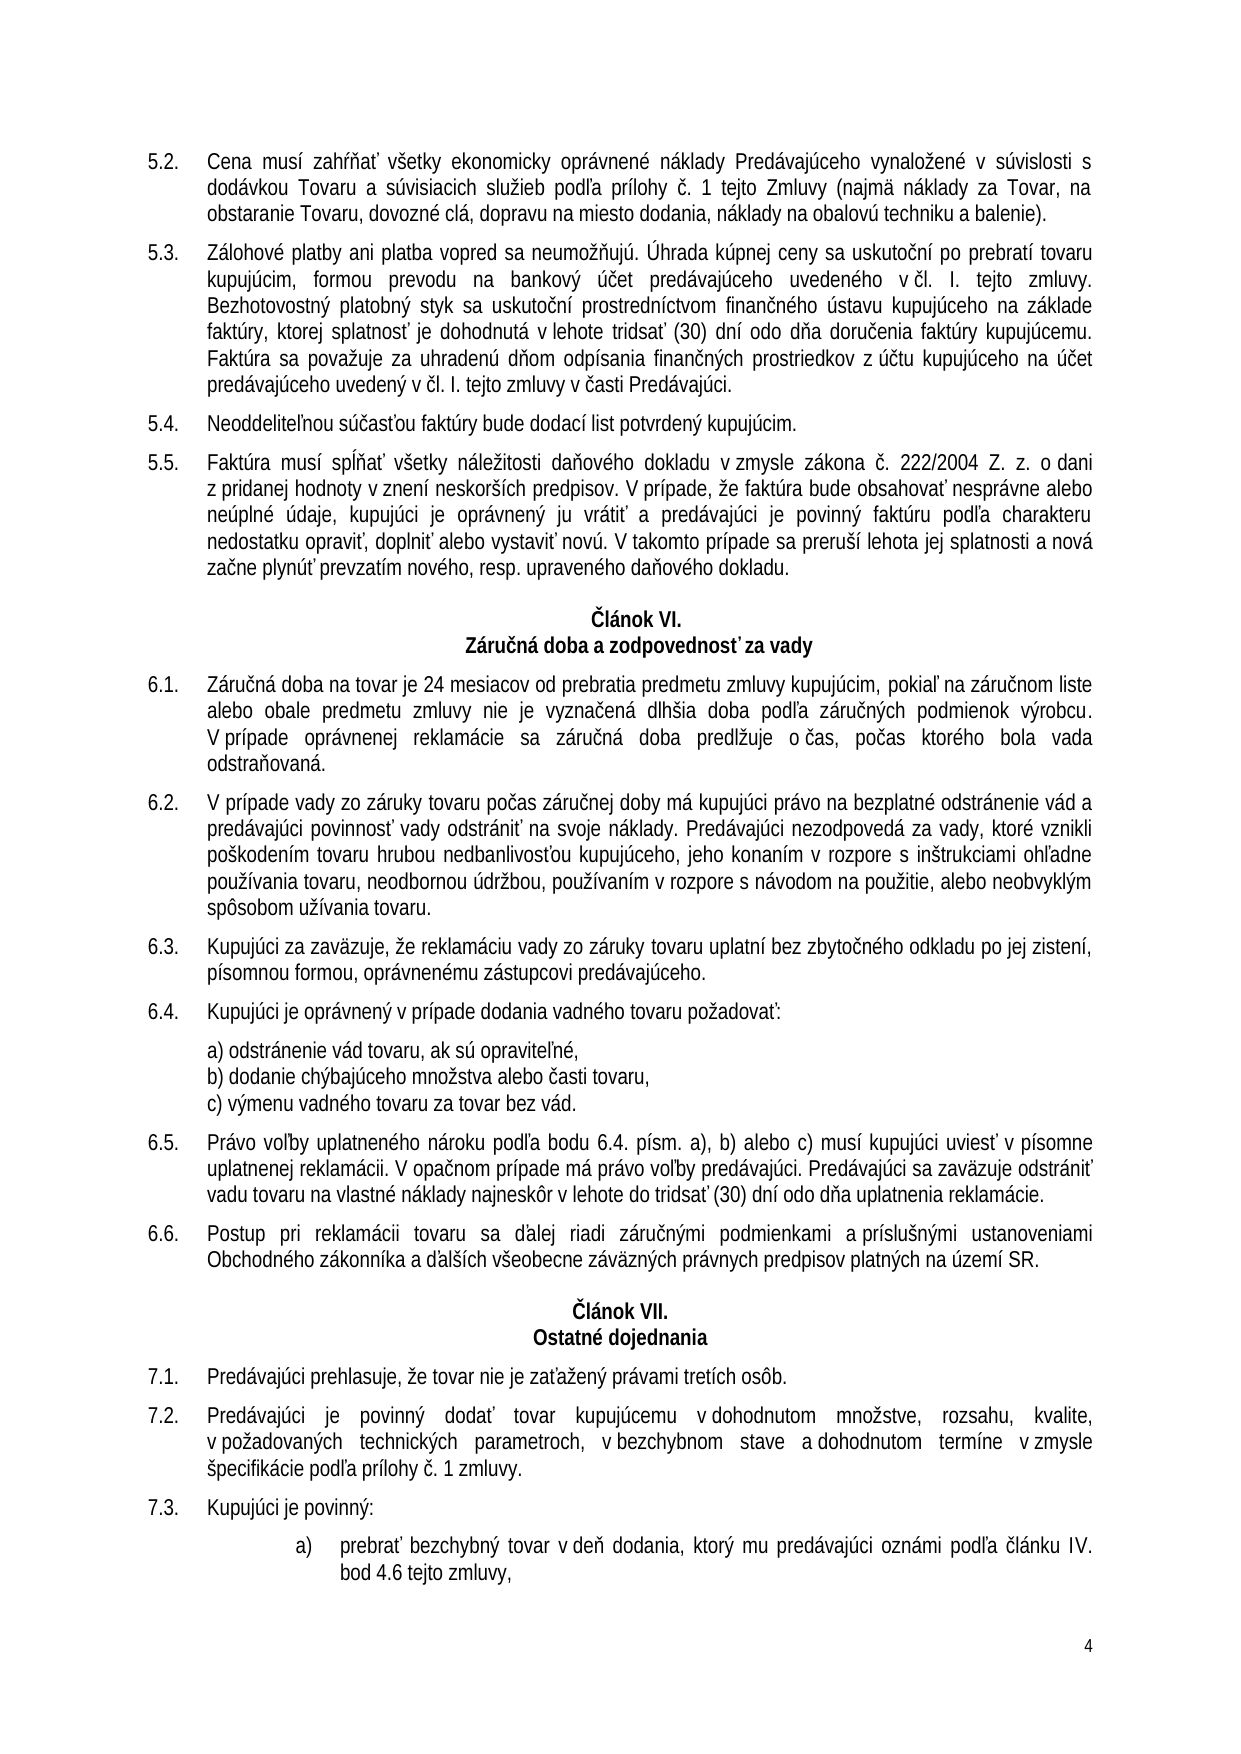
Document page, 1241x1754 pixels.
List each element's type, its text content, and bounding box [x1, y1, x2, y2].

list Zálohové platby ani platba vopred sa neumožňujú. Úhrada kúpnej ceny sa uskutoční po prebratí tovaru kupujúcim, formou prevodu na bankový účet predávajúceho uvedeného v čl. I. tejto zmluvy. Bezhotovostný platobný styk sa uskutoční prostredníctvom finančného ústavu kupujúceho na základe faktúry, ktorej splatnosť je dohodnutá v lehote tridsať (30) dní odo dňa doručenia faktúry kupujúcemu. Faktúra sa považuje za uhradenú dňom odpísania finančných prostriedkov z účtu kupujúceho na účet predávajúceho uvedený v čl. I. tejto zmluvy v časti Predávajúci. [148, 239, 1092, 397]
text Ostatné dojednania [148, 1324, 1092, 1351]
text Článok VII. [148, 1298, 1092, 1324]
list Článok VI. [207, 606, 1092, 632]
list Kupujúci za zaväzuje, že reklamáciu vady zo záruky tovaru uplatní bez zbytočného odkladu po jej zistení, písomnou formou, oprávnenému zástupcovi predávajúceho. [148, 933, 1092, 986]
list Právo voľby uplatneného nároku podľa bodu 6.4. písm. a), b) alebo c) musí kupujúci uviesť v písomne uplatnenej reklamácii. V opačnom prípade má právo voľby predávajúci. Predávajúci sa zaväzuje odstrániť vadu tovaru na vlastné náklady najneskôr v lehote do tridsať (30) dní odo dňa uplatnenia reklamácie. [148, 1128, 1092, 1208]
list Záručná doba na tovar je 24 mesiacov od prebratia predmetu zmluvy kupujúcim, pokiaľ na záručnom liste alebo obale predmetu zmluvy nie je vyznačená dlhšia doba podľa záručných podmienok výrobcu. V prípade oprávnenej reklamácie sa záručná doba predlžuje o čas, počas ktorého bola vada odstraňovaná. [148, 671, 1092, 776]
list Postup pri reklamácii tovaru sa ďalej riadi záručnými podmienkami a príslušnými ustanoveniami Obchodného zákonníka a ďalších všeobecne záväzných právnych predpisov platných na území SR. [148, 1220, 1092, 1273]
list b) dodanie chýbajúceho množstva alebo časti tovaru, [207, 1063, 1092, 1090]
list Cena musí zahŕňať všetky ekonomicky oprávnené náklady Predávajúceho vynaložené v súvislosti s dodávkou Tovaru a súvisiacich služieb podľa prílohy č. 1 tejto Zmluvy (najmä náklady za Tovar, na obstaranie Tovaru, dovozné clá, dopravu na miesto dodania, náklady na obalovú techniku a balenie). [148, 148, 1092, 227]
list Neoddeliteľnou súčasťou faktúry bude dodací list potvrdený kupujúcim. [148, 410, 1092, 436]
list Kupujúci je povinný: [148, 1493, 1092, 1520]
list V prípade vady zo záruky tovaru počas záručnej doby má kupujúci právo na bezplatné odstránenie vád a predávajúci povinnosť vady odstrániť na svoje náklady. Predávajúci nezodpovedá za vady, ktoré vznikli poškodením tovaru hrubou nedbanlivosťou kupujúceho, jeho konaním v rozpore s inštrukciami ohľadne používania tovaru, neodbornou údržbou, používaním v rozpore s návodom na použitie, alebo neobvyklým spôsobom užívania tovaru. [148, 789, 1092, 920]
list a) odstránenie vád tovaru, ak sú opraviteľné, [207, 1037, 1092, 1063]
list Predávajúci prehlasuje, že tovar nie je zaťažený právami tretích osôb. [148, 1363, 1092, 1389]
list Kupujúci je oprávnený v prípade dodania vadného tovaru požadovať: [148, 998, 1092, 1024]
list c) výmenu vadného tovaru za tovar bez vád. [207, 1090, 1092, 1116]
list Predávajúci je povinný dodať tovar kupujúcemu v dohodnutom množstve, rozsahu, kvalite, v požadovaných technických parametroch, v bezchybnom stave a dohodnutom termíne v zmysle špecifikácie podľa prílohy č. 1 zmluvy. [148, 1402, 1092, 1481]
list Faktúra musí spĺňať všetky náležitosti daňového dokladu v zmysle zákona č. 222/2004 Z. z. o dani z pridanej hodnoty v znení neskorších predpisov. V prípade, že faktúra bude obsahovať nesprávne alebo neúplné údaje, kupujúci je oprávnený ju vrátiť a predávajúci je povinný faktúru podľa charakteru nedostatku opraviť, doplniť alebo vystaviť novú. V takomto prípade sa preruší lehota jej splatnosti a nová začne plynúť prevzatím nového, resp. upraveného daňového dokladu. [148, 449, 1092, 581]
list prebrať bezchybný tovar v deň dodania, ktorý mu predávajúci oznámi podľa článku IV. bod 4.6 tejto zmluvy, [295, 1532, 1092, 1585]
text Záručná doba a zodpovednosť za vady [185, 632, 1092, 658]
